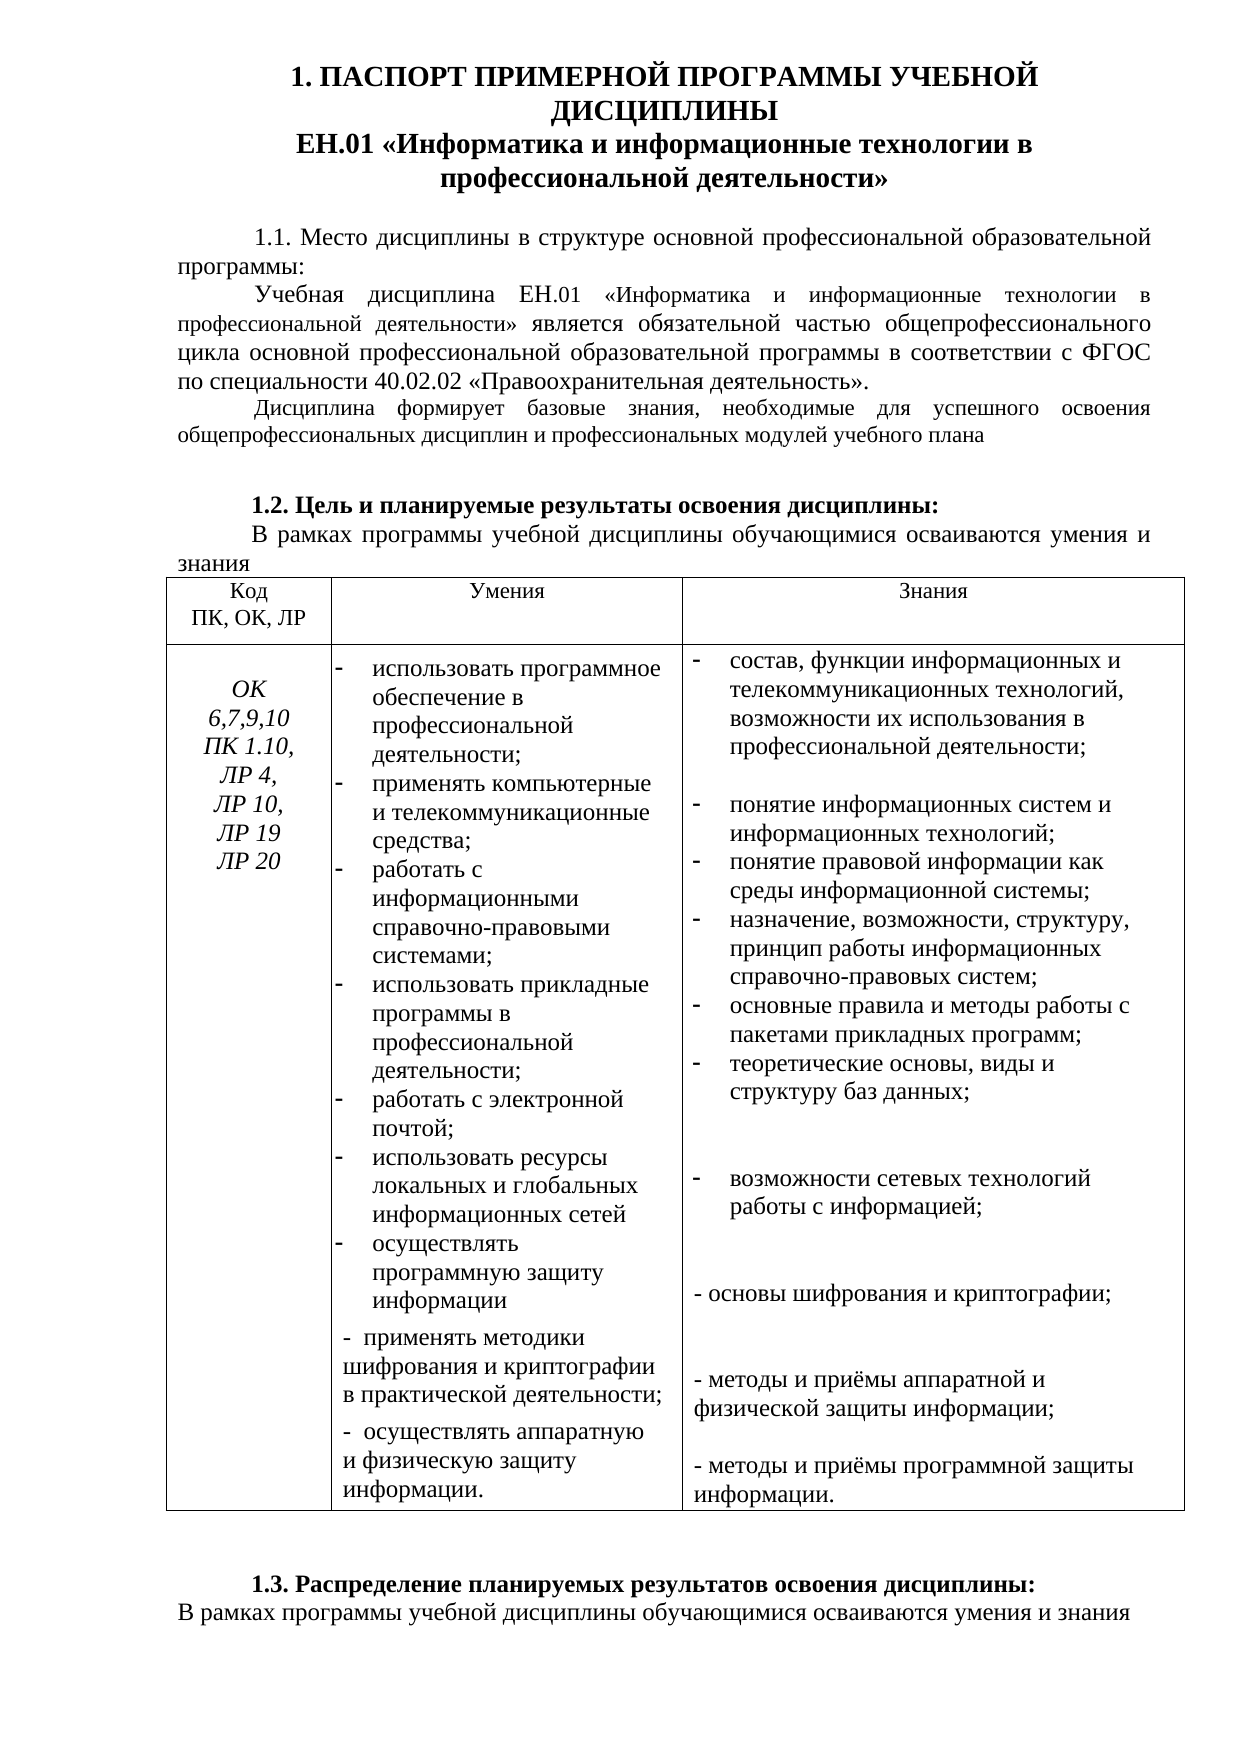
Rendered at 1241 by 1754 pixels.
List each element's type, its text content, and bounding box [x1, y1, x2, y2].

table_header Знания [683, 578, 1184, 644]
text ЕН.01 «Информатика и информационные технологии в профессиональной деятельности» [177, 126, 1152, 193]
table_cell использовать программное обеспечение в профессиональной деятельности; применять компьютерные и телекоммуникационные средства; работать с информационными справочно-правовыми системами; использовать прикладные программы в профессиональной деятельности; работать с электронной почтой; использовать ресурсы локальных и глобальных информационных сетей осуществлять программную защиту информации - применять методики шифрования и криптографии в практической деятельности; - осуществлять аппаратную и физическую защиту информации. [332, 645, 682, 1510]
text Дисциплина формирует базовые знания, необходимые для успешного освоения общепрофессиональных дисциплин и профессиональных модулей учебного плана [177, 394, 1152, 447]
text 1.2. Цель и планируемые результаты освоения дисциплины: [177, 490, 1152, 519]
text Учебная дисциплина ЕН.01 «Информатика и информационные технологии в профессиональной деятельности» является обязательной частью общепрофессионального цикла основной профессиональной образовательной программы в соответствии с ФГОС по специальности 40.02.02 «Правоохранительная деятельность». [177, 279, 1152, 394]
text В рамках программы учебной дисциплины обучающимися осваиваются умения и знания [177, 1597, 1152, 1626]
text 1.3. Распределение планируемых результатов освоения дисциплины: [177, 1569, 1152, 1597]
table_cell ОК 6,7,9,10 ПК 1.10, ЛР 4, ЛР 10, ЛР 19 ЛР 20 [167, 645, 331, 1510]
text 1. паспорт примерной ПРОГРАММЫ УЧЕБНОЙ ДИСЦИПЛИНЫ [177, 59, 1152, 126]
table_header Умения [332, 578, 682, 644]
text 1.1. Место дисциплины в структуре основной профессиональной образовательной программы: [177, 222, 1152, 279]
table_cell состав, функции информационных и телекоммуникационных технологий, возможности их использования в профессиональной деятельности; понятие информационных систем и информационных технологий; понятие правовой информации как среды информационной системы; назначение, возможности, структуру, принцип работы информационных справочно-правовых систем; основные правила и методы работы с пакетами прикладных программ; теоретические основы, виды и структуру баз данных; возможности сетевых технологий работы с информацией; - основы шифрования и криптографии; - методы и приёмы аппаратной и физической защиты информации; - методы и приёмы программной защиты информации. [683, 645, 1184, 1510]
text В рамках программы учебной дисциплины обучающимися осваиваются умения и знания [177, 519, 1152, 577]
table_header Код ПК, ОК, ЛР [167, 578, 331, 644]
